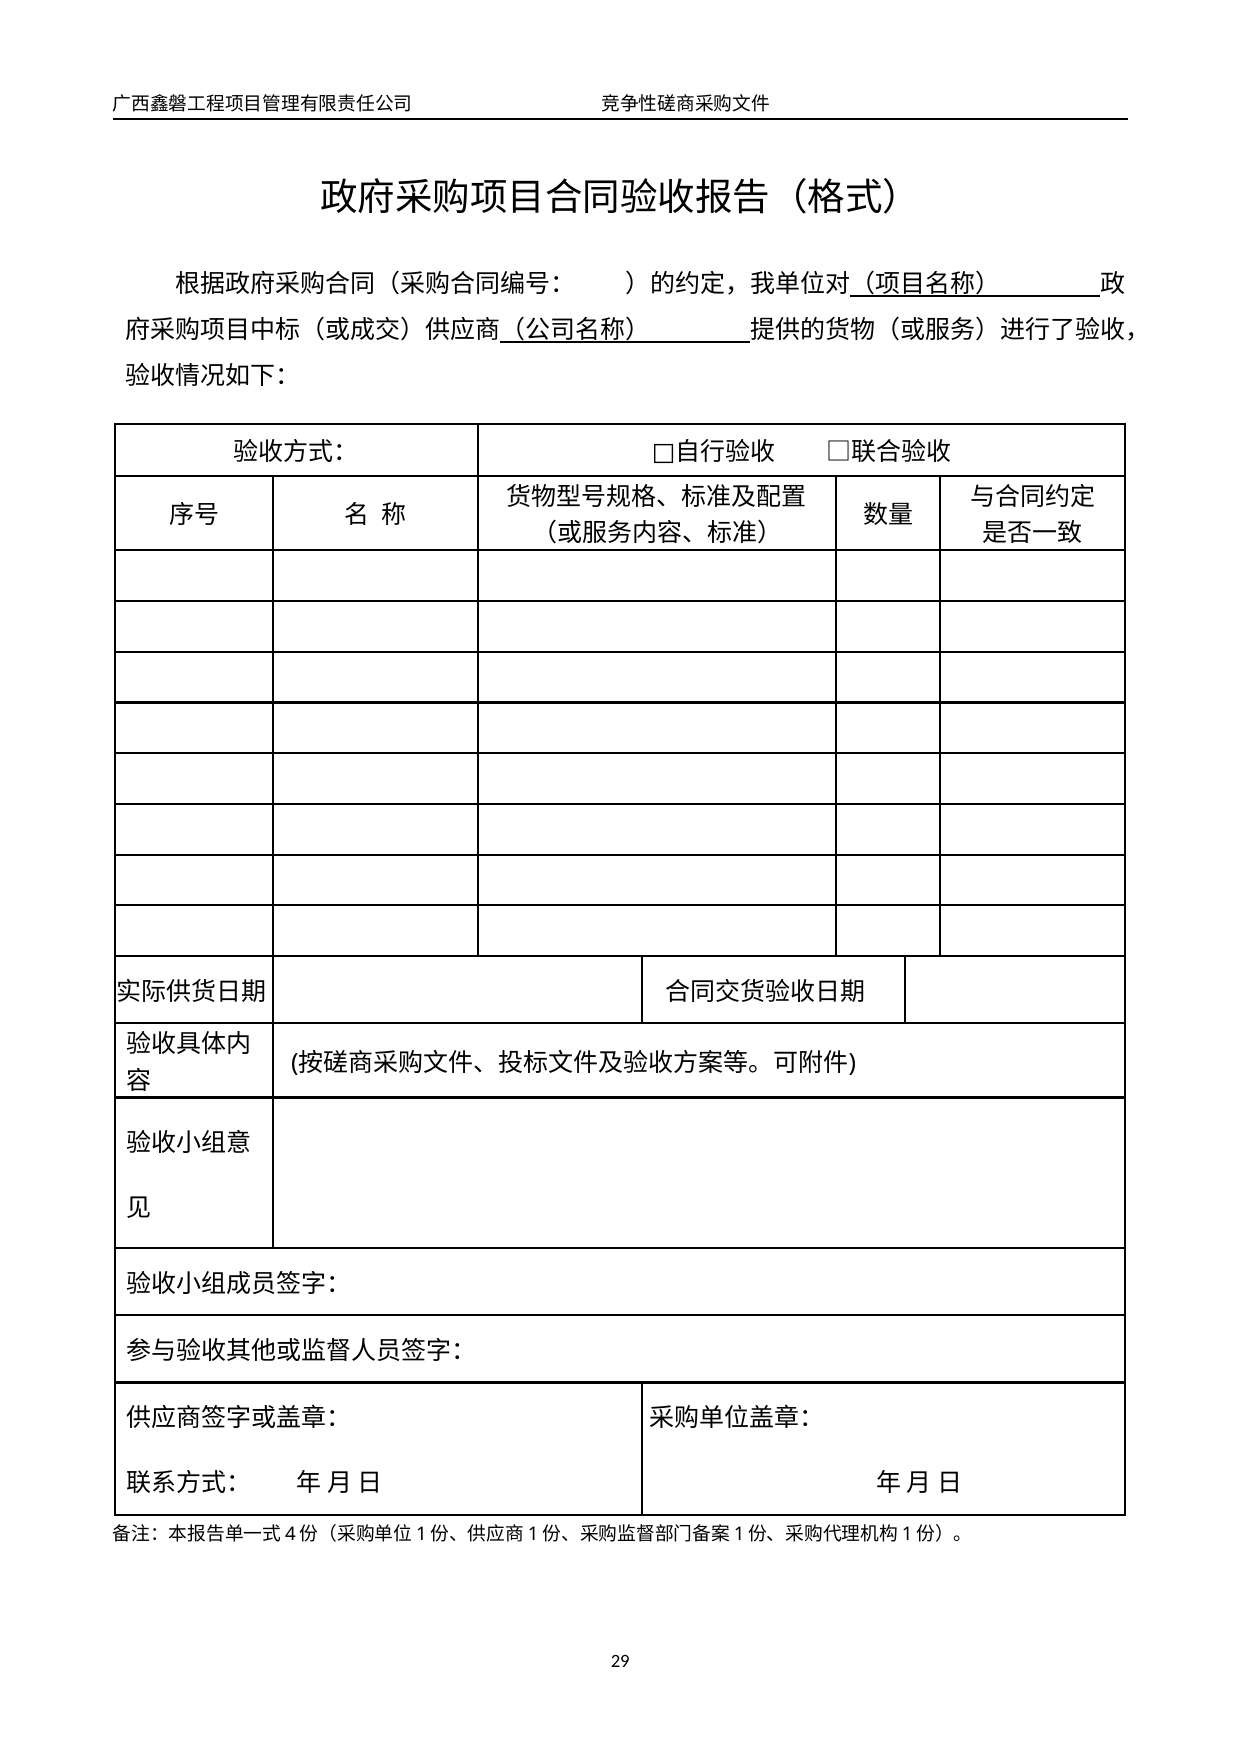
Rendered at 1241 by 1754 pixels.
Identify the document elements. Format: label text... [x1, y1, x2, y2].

table_cell [941, 653, 1124, 701]
table_cell [274, 704, 477, 752]
table_cell [274, 957, 641, 1022]
table_cell [274, 754, 477, 803]
table_cell [274, 653, 477, 701]
table_cell [941, 602, 1124, 651]
table_cell [116, 754, 272, 803]
table_header □自行验收 □联合验收 [479, 425, 1124, 474]
table_cell 验收小组意见 [116, 1099, 272, 1247]
table_header 验收方式： [116, 425, 477, 474]
table_cell [941, 805, 1124, 853]
text 根据政府采购合同（采购合同编号： ）的约定，我单位对（项目名称） 政府采购项目中标（或成交）供应商（公司名称） 提供的货物（或服务）进行了验收，验收情况如下： [125, 256, 1128, 394]
table_cell [837, 754, 939, 803]
table_cell [941, 551, 1124, 600]
table_cell [837, 805, 939, 853]
table_cell [116, 704, 272, 752]
table_cell [274, 805, 477, 853]
table_cell [479, 906, 835, 955]
table_cell [274, 1099, 1124, 1247]
table_cell [116, 805, 272, 853]
table_cell [116, 856, 272, 904]
text 备注：本报告单一式4份（采购单位1份、供应商1份、采购监督部门备案1份、采购代理机构1份）。 [112, 1516, 1128, 1548]
table_cell [837, 906, 939, 955]
table_cell [479, 856, 835, 904]
table_cell 验收小组成员签字： [116, 1249, 1124, 1314]
table_cell [116, 551, 272, 600]
table_cell 名 称 [274, 477, 477, 549]
text 政府采购项目合同验收报告（格式） [112, 162, 1128, 227]
table_cell [837, 704, 939, 752]
table_cell [116, 906, 272, 955]
table_cell [116, 653, 272, 701]
table_cell [837, 551, 939, 600]
table_cell [941, 856, 1124, 904]
table_cell [941, 704, 1124, 752]
table_cell [479, 805, 835, 853]
table_cell 序号 [116, 477, 272, 549]
table_cell 与合同约定 是否一致 [941, 477, 1124, 549]
table_cell [479, 551, 835, 600]
table_cell [274, 856, 477, 904]
table_cell 采购单位盖章： 年 月 日 [643, 1384, 1124, 1513]
table_cell [274, 551, 477, 600]
table_cell (按磋商采购文件、投标文件及验收方案等。可附件) [274, 1024, 1124, 1096]
table_cell [479, 602, 835, 651]
table_cell 合同交货验收日期 [643, 957, 904, 1022]
table_cell [479, 754, 835, 803]
table_cell 供应商签字或盖章： 联系方式： 年 月 日 [116, 1384, 641, 1513]
table_cell [906, 957, 1124, 1022]
table_cell 数量 [837, 477, 939, 549]
table_cell [274, 602, 477, 651]
table_cell [274, 906, 477, 955]
table_cell [941, 906, 1124, 955]
table_cell 参与验收其他或监督人员签字： [116, 1316, 1124, 1381]
table_cell [941, 754, 1124, 803]
table_cell [479, 653, 835, 701]
table_cell 实际供货日期 [116, 957, 272, 1022]
table_cell [116, 602, 272, 651]
table_cell [837, 602, 939, 651]
table_cell [479, 704, 835, 752]
table_cell 验收具体内容 [116, 1024, 272, 1096]
table_cell 货物型号规格、标准及配置 （或服务内容、标准） [479, 477, 835, 549]
table_cell [837, 653, 939, 701]
table_cell [837, 856, 939, 904]
